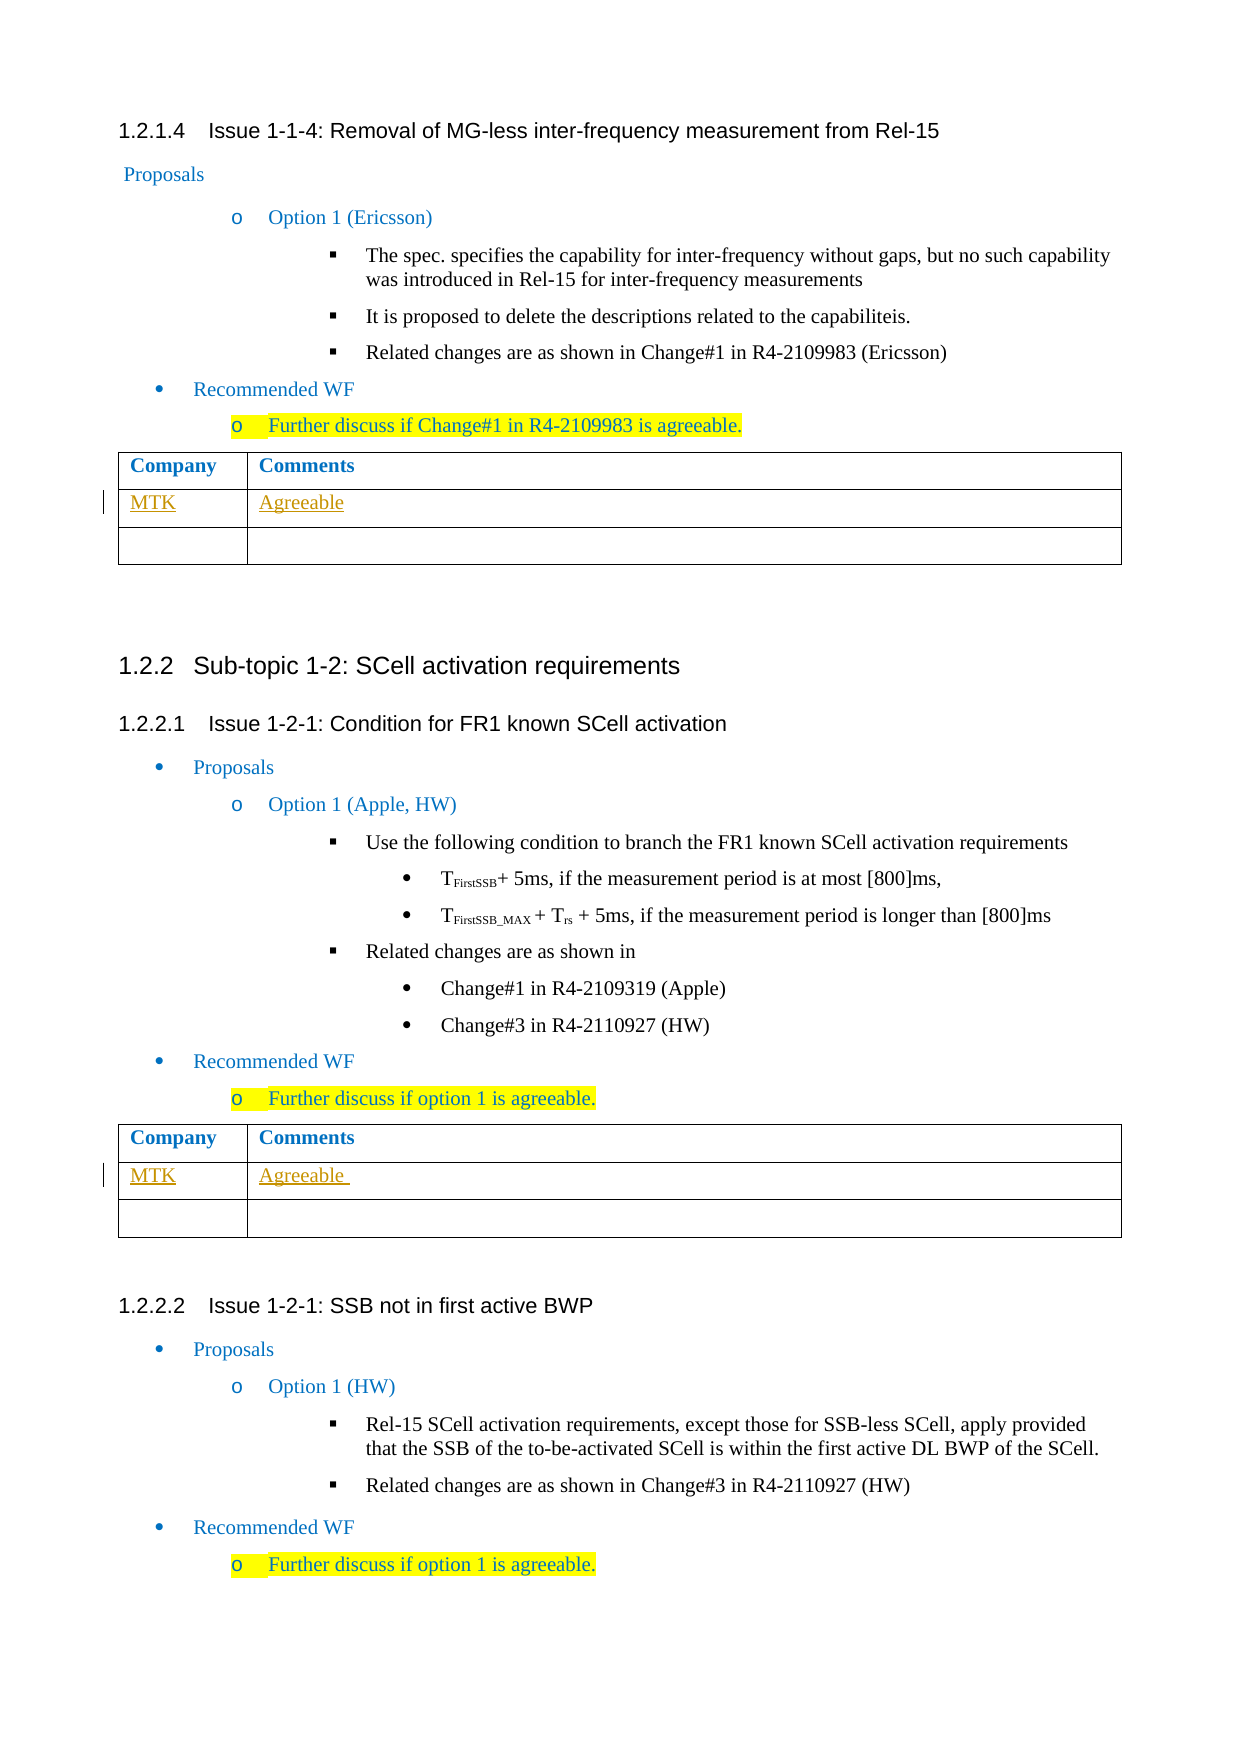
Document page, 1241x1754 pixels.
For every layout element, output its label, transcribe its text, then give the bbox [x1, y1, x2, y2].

subtitle Issue 1-2-1: Condition for FR1 known SCell activation [118, 711, 1122, 736]
subtitle Issue 1-1-4: Removal of MG-less inter-frequency measurement from Rel-15 [118, 118, 1122, 143]
table_cell [248, 1163, 1121, 1199]
list TFirstSSB_MAX + Trs + 5ms, if the measurement period is longer than [800]ms [403, 903, 1122, 927]
list Further discuss if Change#1 in R4-2109983 is agreeable. [268, 413, 1122, 439]
list Change#1 in R4-2109319 (Apple) [403, 976, 1122, 1000]
list Change#3 in R4-2110927 (HW) [403, 1013, 1122, 1037]
table_cell [119, 1200, 247, 1237]
text Proposals [118, 162, 1122, 186]
list Recommended WF [156, 377, 1122, 401]
list Proposals [156, 1337, 1122, 1361]
list Recommended WF [156, 1515, 1122, 1539]
list It is proposed to delete the descriptions related to the capabiliteis. [328, 304, 1122, 328]
list Option 1 (HW) [231, 1374, 1122, 1399]
list Further discuss if option 1 is agreeable. [268, 1086, 1122, 1111]
list Option 1 (Ericsson) [231, 205, 1122, 231]
subtitle Sub-topic 1-2: SCell activation requirements [118, 651, 1122, 680]
list Related changes are as shown in [328, 939, 1122, 963]
list Recommended WF [156, 1049, 1122, 1073]
list Option 1 (Apple, HW) [231, 792, 1122, 817]
list Related changes are as shown in Change#3 in R4-2110927 (HW) [328, 1472, 1122, 1497]
list Use the following condition to branch the FR1 known SCell activation requirements [328, 830, 1122, 854]
list Proposals [156, 755, 1122, 779]
list The spec. specifies the capability for inter-frequency without gaps, but no such capability was introduced in Rel-15 for inter-frequency measurements [328, 243, 1122, 291]
table_cell [119, 528, 247, 564]
table_cell [119, 490, 247, 527]
list TFirstSSB+ 5ms, if the measurement period is at most [800]ms, [403, 866, 1122, 890]
table_cell [248, 1200, 1121, 1237]
subtitle Issue 1-2-1: SSB not in first active BWP [118, 1293, 1122, 1318]
list Rel-15 SCell activation requirements, except those for SSB-less SCell, apply provided that the SSB of the to-be-activated SCell is within the first active DL BWP of the SCell. [328, 1412, 1122, 1460]
table_header Comments [248, 1125, 1121, 1162]
table_cell [248, 490, 1121, 527]
table_header Comments [248, 453, 1121, 489]
table_cell [248, 528, 1121, 564]
table_header Company [119, 1125, 247, 1162]
list Further discuss if option 1 is agreeable. [268, 1552, 1122, 1578]
table_header Company [119, 453, 247, 489]
table_cell [119, 1163, 247, 1199]
list Related changes are as shown in Change#1 in R4-2109983 (Ericsson) [328, 340, 1122, 364]
